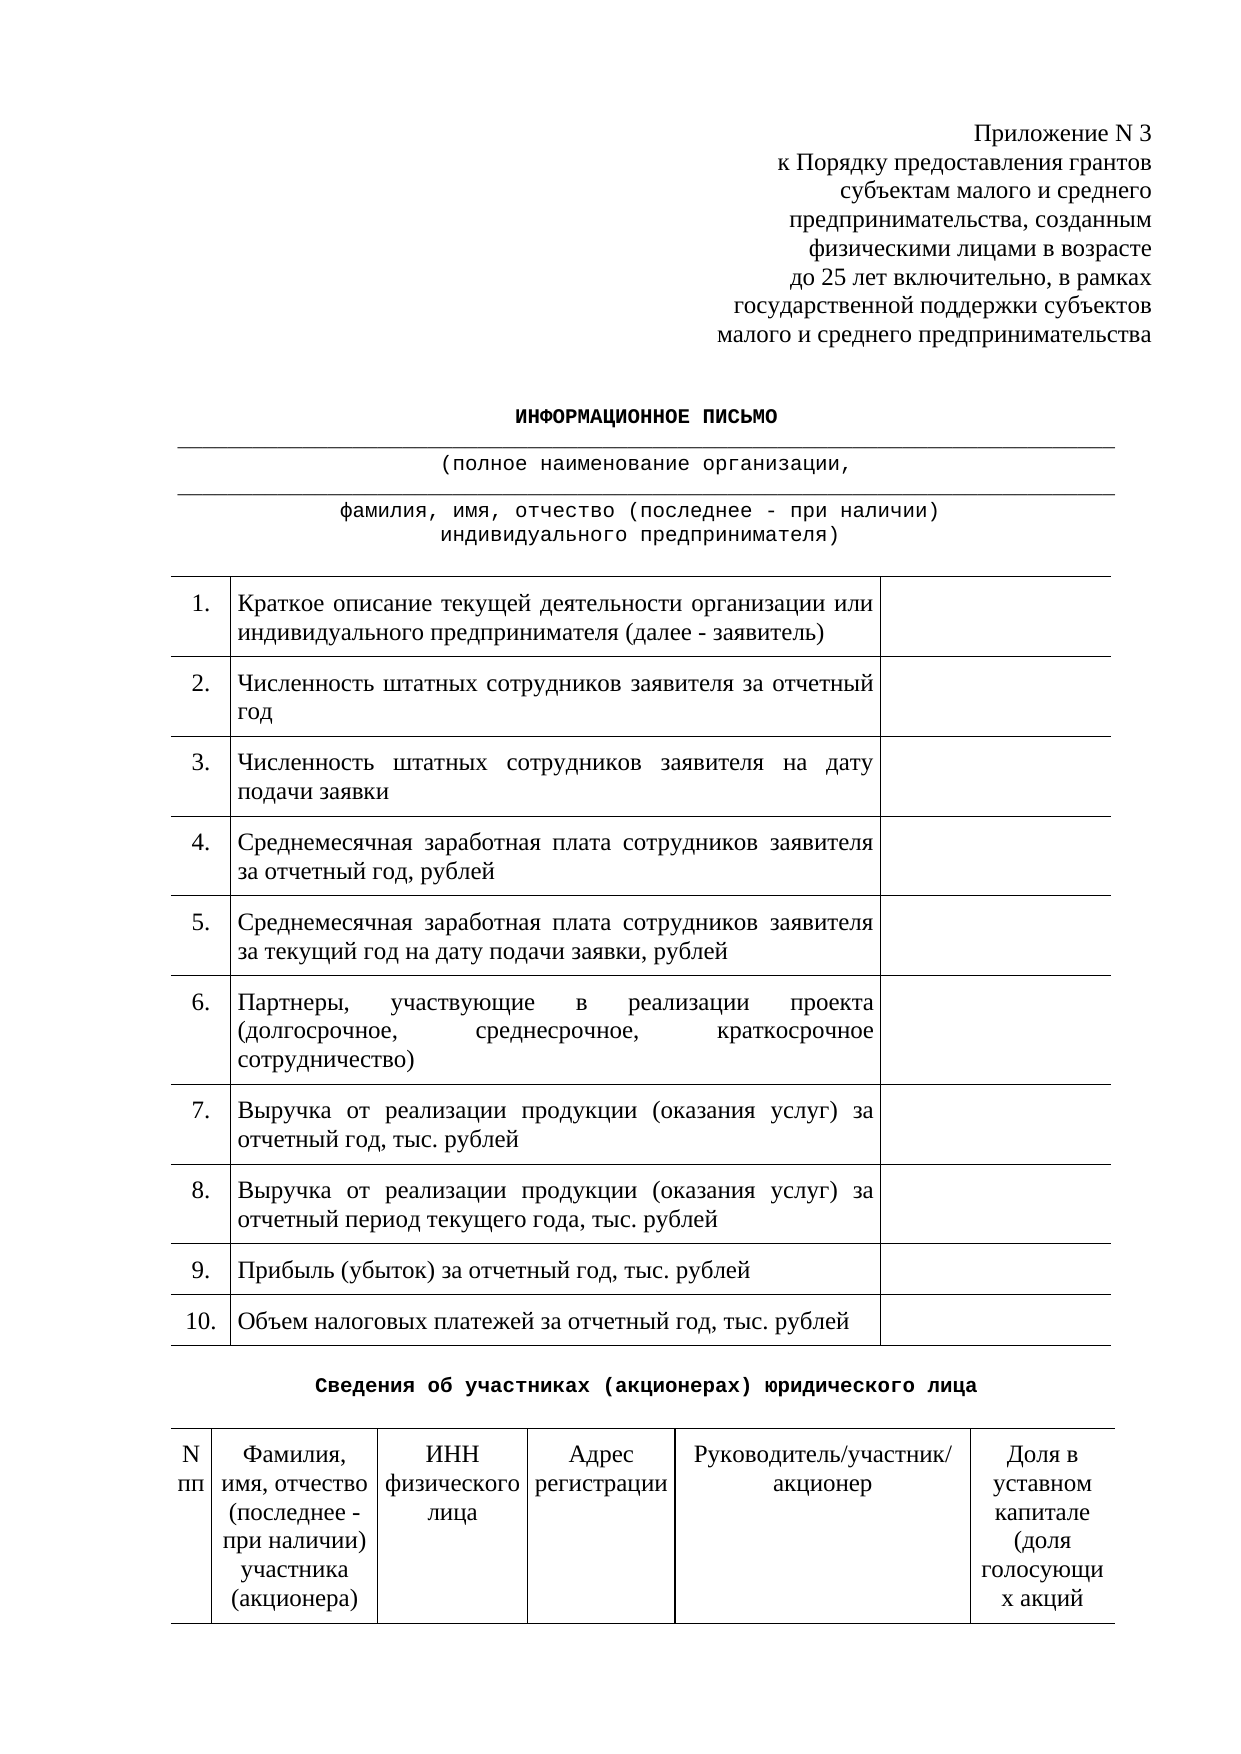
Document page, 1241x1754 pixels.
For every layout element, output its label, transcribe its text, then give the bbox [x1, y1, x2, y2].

text ___________________________________________________________________________ [177, 429, 1152, 453]
text ___________________________________________________________________________ [177, 477, 1152, 500]
text государственной поддержки субъектов [177, 291, 1152, 319]
table_cell Прибыль (убыток) за отчетный год, тыс. рублей [231, 1244, 880, 1294]
table_cell [881, 1085, 1111, 1163]
text малого и среднего предпринимательства [177, 319, 1152, 348]
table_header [971, 1429, 1114, 1622]
table_cell 8. [171, 1165, 230, 1243]
table_cell Выручка от реализации продукции (оказания услуг) за отчетный период текущего года, тыс. рублей [231, 1165, 880, 1243]
table_cell 6. [171, 976, 230, 1084]
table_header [676, 1429, 970, 1622]
text до 25 лет включительно, в рамках [177, 262, 1152, 291]
text Приложение N 3 [177, 118, 1152, 147]
table_cell [881, 1165, 1111, 1243]
table_header N пп [171, 1429, 211, 1622]
table_cell Объем налоговых платежей за отчетный год, тыс. рублей [231, 1295, 880, 1345]
table_cell 2. [171, 657, 230, 736]
table_cell Среднемесячная заработная плата сотрудников заявителя за отчетный год, рублей [231, 817, 880, 895]
text индивидуального предпринимателя) [177, 524, 1152, 547]
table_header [212, 1429, 377, 1622]
table_cell Численность штатных сотрудников заявителя на дату подачи заявки [231, 737, 880, 816]
text предпринимательства, созданным [177, 204, 1152, 233]
table_cell Численность штатных сотрудников заявителя за отчетный год [231, 657, 880, 736]
text Сведения об участниках (акционерах) юридического лица [177, 1375, 1152, 1399]
text (полное наименование организации, [177, 453, 1152, 477]
table_cell 3. [171, 737, 230, 816]
table_cell [881, 1244, 1111, 1294]
text к Порядку предоставления грантов [177, 147, 1152, 176]
table_cell [881, 1295, 1111, 1345]
text физическими лицами в возрасте [177, 233, 1152, 262]
text субъектам малого и среднего [177, 176, 1152, 204]
table_header Адрес регистрации [528, 1429, 674, 1622]
table_header [881, 577, 1111, 656]
table_cell [881, 657, 1111, 736]
text ИНФОРМАЦИОННОЕ ПИСЬМО [177, 406, 1152, 429]
table_header Краткое описание текущей деятельности организации или индивидуального предпринимателя (далее - заявитель) [231, 577, 880, 656]
table_cell 5. [171, 896, 230, 975]
table_cell [881, 817, 1111, 895]
table_cell Выручка от реализации продукции (оказания услуг) за отчетный год, тыс. рублей [231, 1085, 880, 1163]
table_cell 9. [171, 1244, 230, 1294]
table_cell 4. [171, 817, 230, 895]
table_cell 7. [171, 1085, 230, 1163]
table_cell [881, 976, 1111, 1084]
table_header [378, 1429, 527, 1622]
table_header 1. [171, 577, 230, 656]
text фамилия, имя, отчество (последнее - при наличии) [177, 500, 1152, 524]
table_cell [881, 896, 1111, 975]
table_cell [881, 737, 1111, 816]
table_cell Партнеры, участвующие в реализации проекта (долгосрочное, среднесрочное, краткосрочное сотрудничество) [231, 976, 880, 1084]
table_cell Среднемесячная заработная плата сотрудников заявителя за текущий год на дату подачи заявки, рублей [231, 896, 880, 975]
table_cell 10. [171, 1295, 230, 1345]
